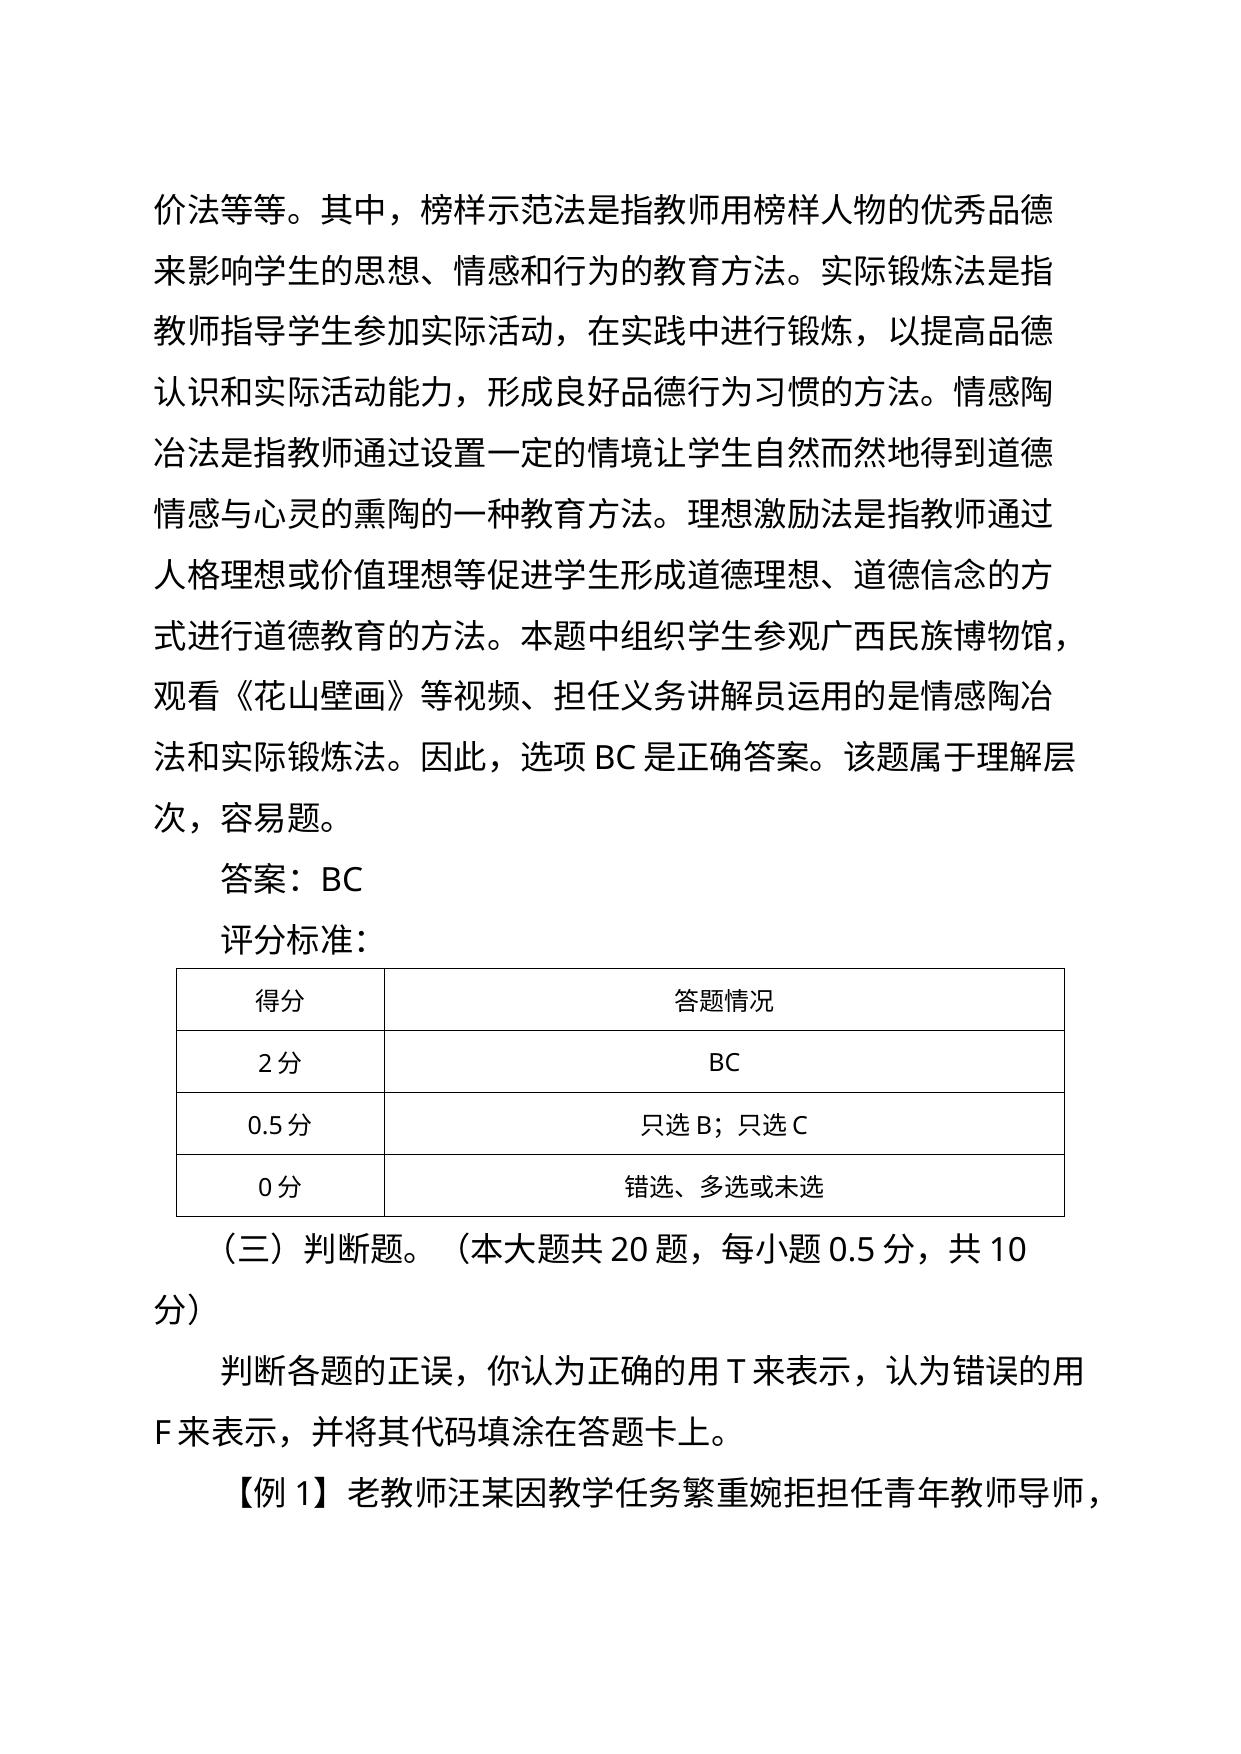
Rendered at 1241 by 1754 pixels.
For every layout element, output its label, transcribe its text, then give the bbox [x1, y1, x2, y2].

table_cell 0分 [177, 1155, 384, 1216]
table_cell 只选B；只选C [385, 1093, 1064, 1154]
table_header 得分 [177, 969, 384, 1030]
text 判断各题的正误，你认为正确的用T来表示，认为错误的用F来表示，并将其代码填涂在答题卡上。 [153, 1338, 1087, 1460]
table_cell BC [385, 1031, 1064, 1092]
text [153, 1460, 1087, 1521]
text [153, 177, 1087, 847]
table_cell 0.5分 [177, 1093, 384, 1154]
table_header 答题情况 [385, 969, 1064, 1030]
text 评分标准： [220, 907, 1087, 968]
table_cell 错选、多选或未选 [385, 1155, 1064, 1216]
text （三）判断题。（本大题共20题，每小题0.5分，共10分） [153, 1217, 1087, 1338]
table_cell 2分 [177, 1031, 384, 1092]
text 答案：BC [153, 847, 1087, 907]
